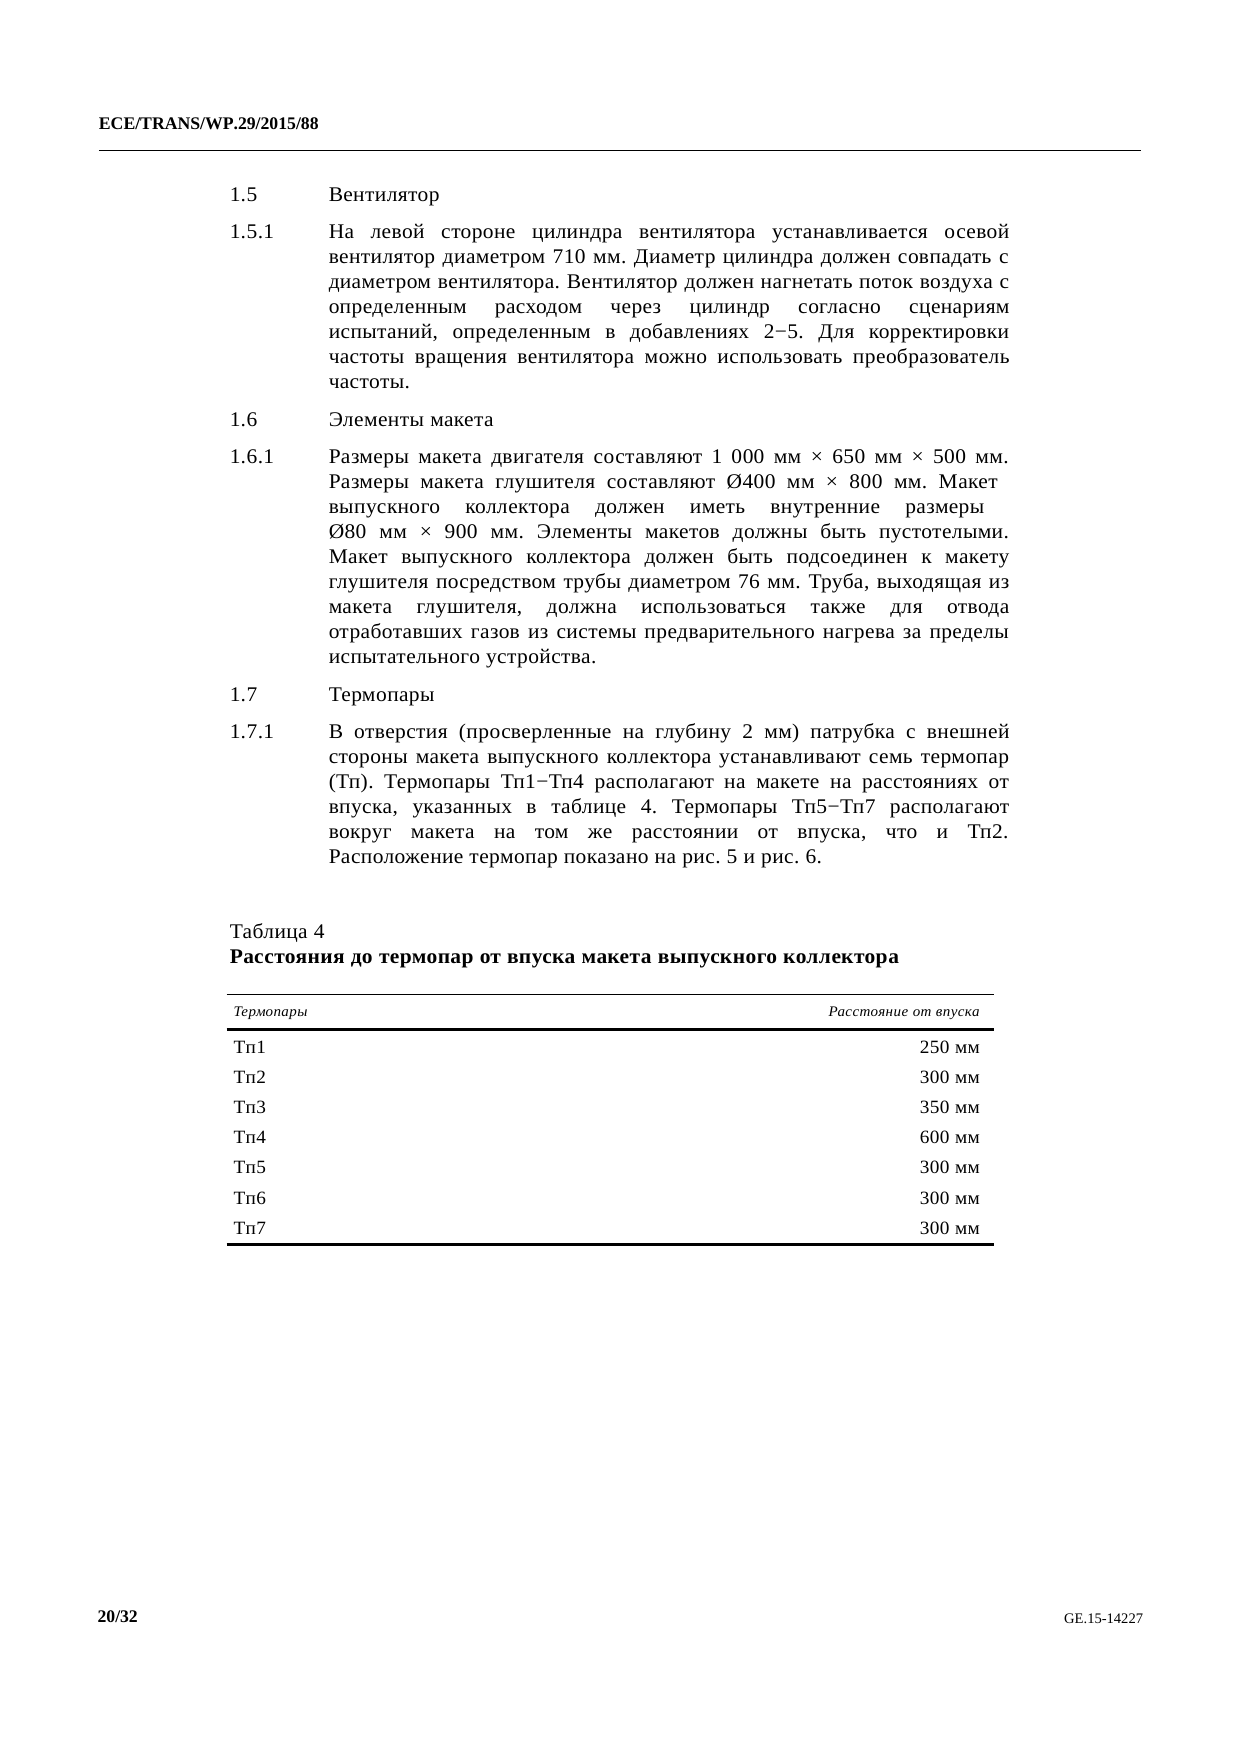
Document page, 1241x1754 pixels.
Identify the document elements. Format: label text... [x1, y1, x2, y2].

table_cell Tп1 [227, 1031, 439, 1062]
table_cell 300 мм [439, 1213, 994, 1243]
table_cell 250 мм [439, 1031, 994, 1062]
table_header Термопары [227, 995, 439, 1028]
table_cell 350 мм [439, 1092, 994, 1122]
text 1.6 Элементы макета [229, 406, 1011, 431]
table_cell Tп2 [227, 1062, 439, 1092]
text 1.5 Вентилятор [229, 181, 1011, 206]
table_cell Tп5 [227, 1152, 439, 1182]
text Таблица 4 Расстояния до термопар от впуска макета выпускного коллектора [229, 919, 1011, 969]
text 1.5.1 На левой стороне цилиндра вентилятора устанавливается осевой вентилятор диаметром 710 мм. Диаметр цилиндра должен совпадать с диаметром вентилятора. Вентилятор должен нагнетать поток воздуха с определенным расходом через цилиндр согласно сценариям испытаний, определенным в добавлениях 2−5. Для корректировки частоты вращения вентилятора можно использовать преобразователь частоты. [229, 219, 1011, 394]
text 1.7 Термопары [229, 681, 1011, 706]
table_cell 300 мм [439, 1152, 994, 1182]
table_cell 300 мм [439, 1062, 994, 1092]
table_cell Tп4 [227, 1122, 439, 1152]
table_cell Tп7 [227, 1213, 439, 1243]
table_cell Tп6 [227, 1183, 439, 1213]
table_cell 300 мм [439, 1183, 994, 1213]
table_header Расстояние от впуска [439, 995, 994, 1028]
text 1.7.1 В отверстия (просверленные на глубину 2 мм) патрубка с внешней стороны макета выпускного коллектора устанавливают семь термопар (Тп). Термопары Тп1−Тп4 располагают на макете на расстояниях от впуска, указанных в таблице 4. Термопары Тп5−Тп7 располагают вокруг макета на том же расстоянии от впуска, что и Тп2. Расположение термопар показано на рис. 5 и рис. 6. [229, 719, 1011, 869]
text 1.6.1 Размеры макета двигателя составляют 1 000 мм × 650 мм × 500 мм. Размеры макета глушителя составляют Ø400 мм × 800 мм. Макет выпускного коллектора должен иметь внутренние размеры Ø80 мм × 900 мм. Элементы макетов должны быть пустотелыми. Макет выпускного коллектора должен быть подсоединен к макету глушителя посредством трубы диаметром 76 мм. Труба, выходящая из макета глушителя, должна использоваться также для отвода отработавших газов из системы предварительного нагрева за пределы испытательного устройства. [229, 444, 1011, 669]
table_cell Tп3 [227, 1092, 439, 1122]
table_cell 600 мм [439, 1122, 994, 1152]
